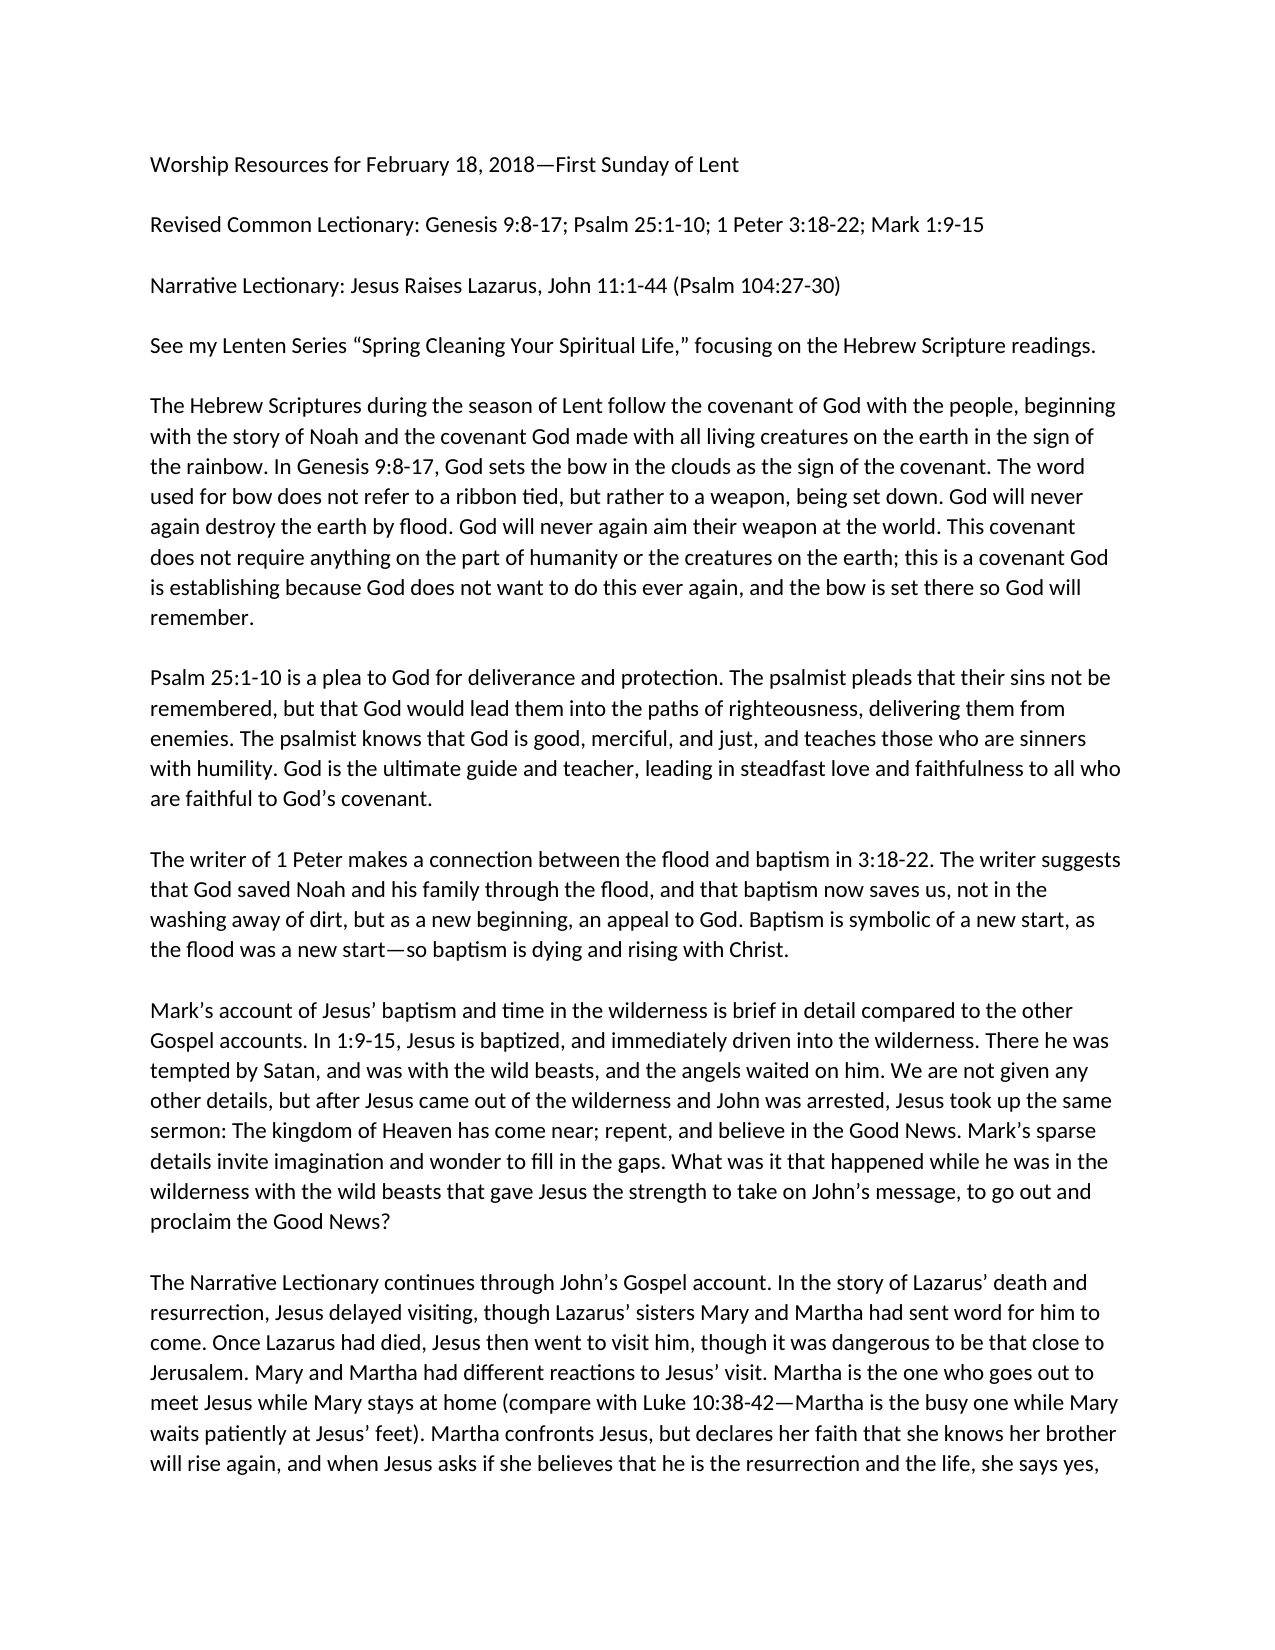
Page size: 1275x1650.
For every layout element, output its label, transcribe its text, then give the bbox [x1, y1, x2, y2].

text The Hebrew Scriptures during the season of Lent follow the covenant of God with the people, beginning with the story of Noah and the covenant God made with all living creatures on the earth in the sign of the rainbow. In Genesis 9:8-17, God sets the bow in the clouds as the sign of the covenant. The word used for bow does not refer to a ribbon tied, but rather to a weapon, being set down. God will never again destroy the earth by flood. God will never again aim their weapon at the world. This covenant does not require anything on the part of humanity or the creatures on the earth; this is a covenant God is establishing because God does not want to do this ever again, and the bow is set there so God will remember. [150, 392, 1125, 631]
text Psalm 25:1-10 is a plea to God for deliverance and protection. The psalmist pleads that their sins not be remembered, but that God would lead them into the paths of righteousness, delivering them from enemies. The psalmist knows that God is good, merciful, and just, and teaches those who are sinners with humility. God is the ultimate guide and teacher, leading in steadfast love and faithfulness to all who are faithful to God’s covenant. [150, 663, 1125, 812]
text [150, 1268, 1125, 1477]
text The writer of 1 Peter makes a connection between the flood and baptism in 3:18-22. The writer suggests that God saved Noah and his family through the flood, and that baptism now saves us, not in the washing away of dirt, but as a new beginning, an appeal to God. Baptism is symbolic of a new start, as the flood was a new start—so baptism is dying and rising with Christ. [150, 845, 1125, 963]
text See my Lenten Series “Spring Cleaning Your Spiritual Life,” focusing on the Hebrew Scripture readings. [150, 331, 1125, 359]
text Revised Common Lectionary: Genesis 9:8-17; Psalm 25:1-10; 1 Peter 3:18-22; Mark 1:9-15 [150, 180, 1125, 238]
text Worship Resources for February 18, 2018—First Sunday of Lent [150, 150, 1125, 178]
text Mark’s account of Jesus’ baptism and time in the wilderness is brief in detail compared to the other Gospel accounts. In 1:9-15, Jesus is baptized, and immediately driven into the wilderness. There he was tempted by Satan, and was with the wild beasts, and the angels waited on him. We are not given any other details, but after Jesus came out of the wilderness and John was arrested, Jesus took up the same sermon: The kingdom of Heaven has come near; repent, and believe in the Good News. Mark’s sparse details invite imagination and wonder to fill in the gaps. What was it that happened while he was in the wilderness with the wild beasts that gave Jesus the strength to take on John’s message, to go out and proclaim the Good News? [150, 996, 1125, 1235]
text Narrative Lectionary: Jesus Raises Lazarus, John 11:1-44 (Psalm 104:27-30) [150, 271, 1125, 299]
